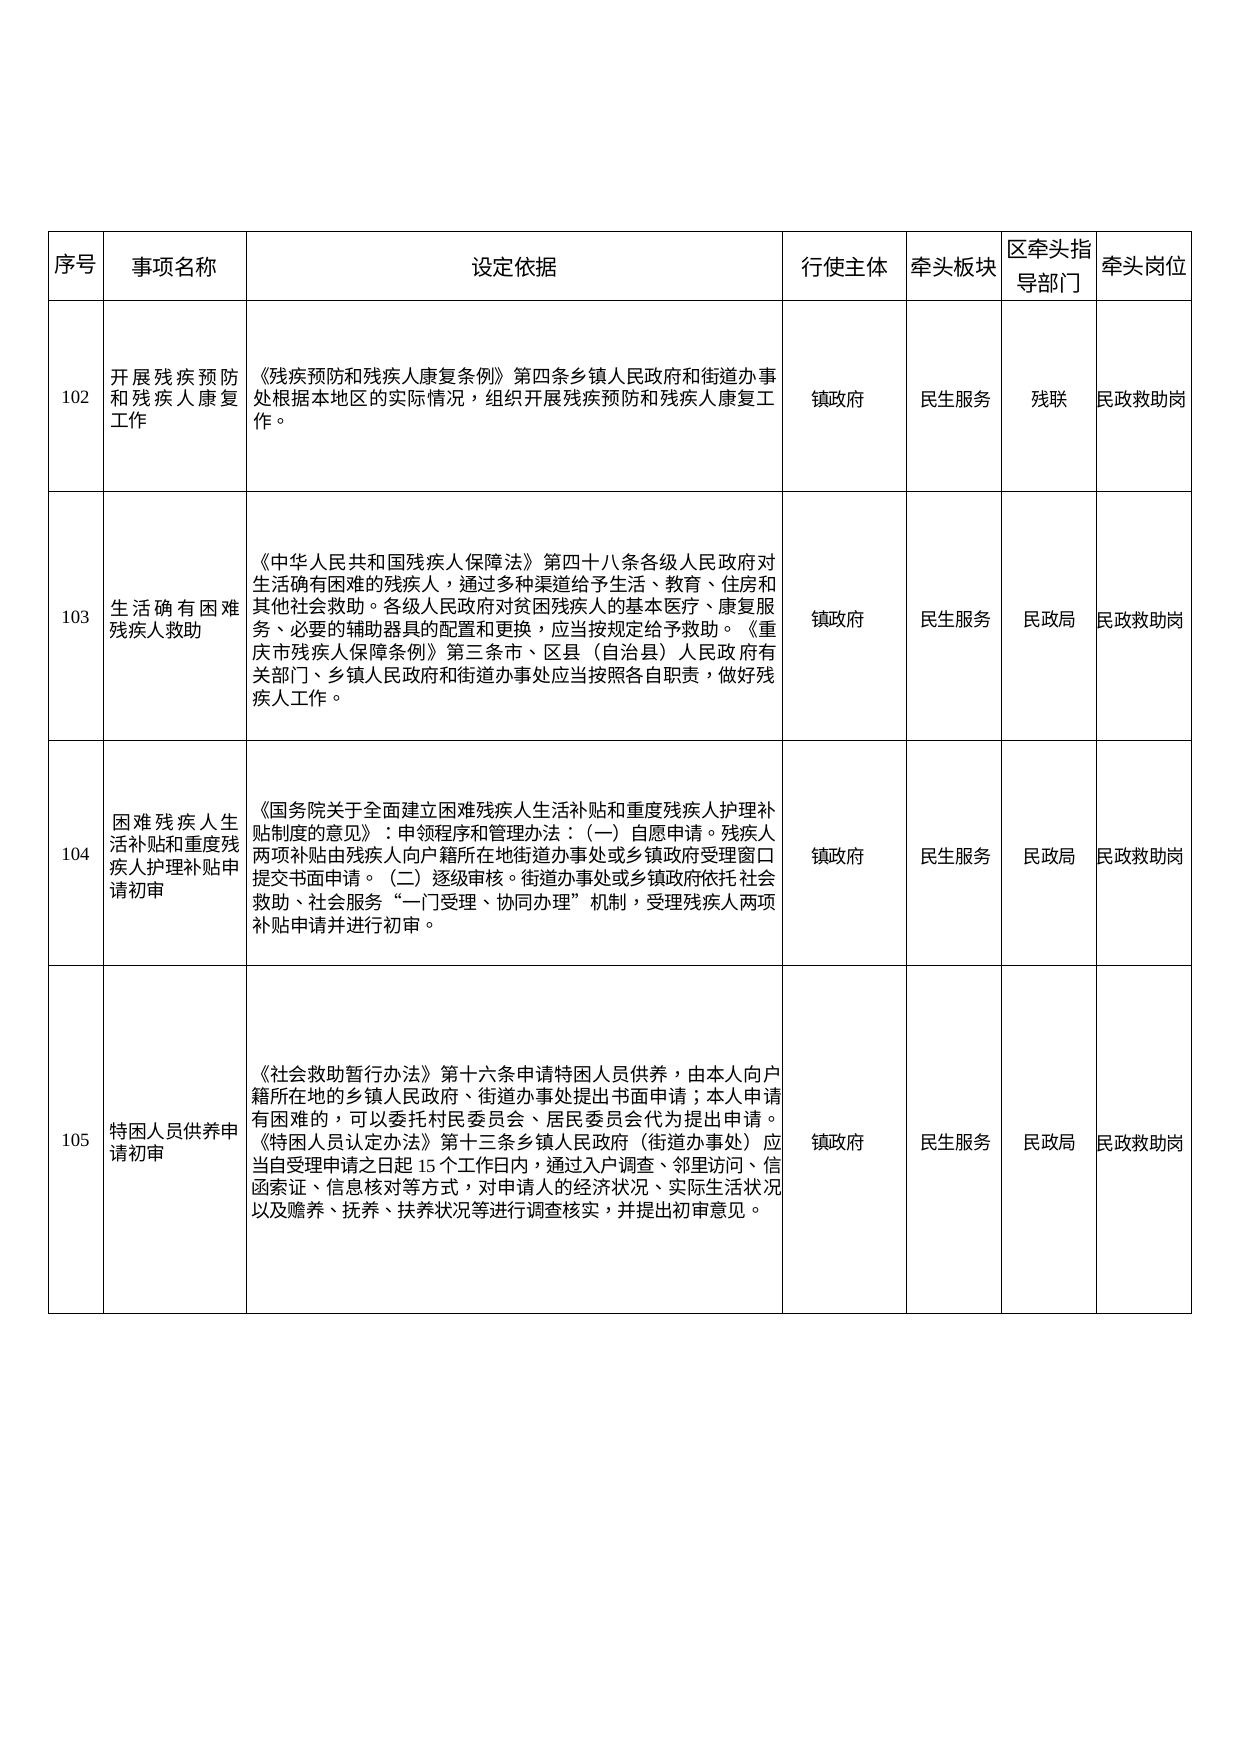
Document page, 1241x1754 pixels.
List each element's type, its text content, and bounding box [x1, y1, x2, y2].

table_cell 困难残疾人生活补贴和重度残疾人护理补贴申请初审 [104, 741, 246, 965]
table_cell 镇政府 [783, 492, 906, 740]
table_header 行使主体 [783, 232, 906, 300]
table_cell 民政局 [1002, 492, 1096, 740]
table_cell 生活确有困难残疾人救助 [104, 492, 246, 740]
table_cell 民生服务 [907, 741, 1001, 965]
table_cell 民生服务 [907, 966, 1001, 1313]
table_cell [49, 966, 103, 1313]
table_header 牵头板块 [907, 232, 1001, 300]
table_header 设定依据 [247, 232, 782, 300]
table_cell 开展残疾预防和残疾人康复工作 [104, 301, 246, 491]
table_cell 《残疾预防和残疾人康复条例》第四条乡镇人民政府和街道办事处根据本地区的实际情况，组织开展残疾预防和残疾人康复工作。 [247, 301, 782, 491]
table_cell 残联 [1002, 301, 1096, 491]
table_cell 《社会救助暂行办法》第十六条申请特困人员供养，由本人向户籍所在地的乡镇人民政府、街道办事处提出书面申请；本人申请有困难的，可以委托村民委员会、居民委员会代为提出申请。《特困人员认定办法》第十三条乡镇人民政府（街道办事处）应当自受理申请之日起15个工作日内，通过入户调查、邻里访问、信函索证、信息核对等方式，对申请人的经济状况、实际生活状况以及赡养、抚养、扶养状况等进行调查核实，并提出初审意见。 [247, 966, 782, 1313]
table_cell 特困人员供养申请初审 [104, 966, 246, 1313]
table_cell 《国务院关于全面建立困难残疾人生活补贴和重度残疾人护理补贴制度的意见》：申领程序和管理办法：（一）自愿申请。残疾人两项补贴由残疾人向户籍所在地街道办事处或乡镇政府受理窗口提交书面申请。（二）逐级审核。街道办事处或乡镇政府依托社会救助、社会服务“一门受理、协同办理”机制，受理残疾人两项补贴申请并进行初审。 [247, 741, 782, 965]
table_cell 民政救助岗 [1097, 966, 1191, 1313]
table_header 牵头岗位 [1097, 232, 1191, 300]
table_cell 民政救助岗 [1097, 301, 1191, 491]
table_cell 民生服务 [907, 492, 1001, 740]
table_cell [49, 301, 103, 491]
table_cell 民政救助岗 [1097, 492, 1191, 740]
table_header 事项名称 [104, 232, 246, 300]
table_cell 民政局 [1002, 966, 1096, 1313]
table_cell 民生服务 [907, 301, 1001, 491]
table_header 区牵头指导部门 [1002, 232, 1096, 300]
table_header 序号 [49, 232, 103, 300]
table_cell [49, 741, 103, 965]
table_cell 民政局 [1002, 741, 1096, 965]
table_cell 镇政府 [783, 966, 906, 1313]
table_cell 镇政府 [783, 301, 906, 491]
table_cell [49, 492, 103, 740]
table_cell 镇政府 [783, 741, 906, 965]
table_cell 民政救助岗 [1097, 741, 1191, 965]
table_cell 《中华人民共和国残疾人保障法》第四十八条各级人民政府对生活确有困难的残疾人，通过多种渠道给予生活、教育、住房和其他社会救助。各级人民政府对贫困残疾人的基本医疗、康复服务、必要的辅助器具的配置和更换，应当按规定给予救助。《重庆市残疾人保障条例》第三条市、区县（自治县）人民政府有关部门、乡镇人民政府和街道办事处应当按照各自职责，做好残疾人工作。 [247, 492, 782, 740]
